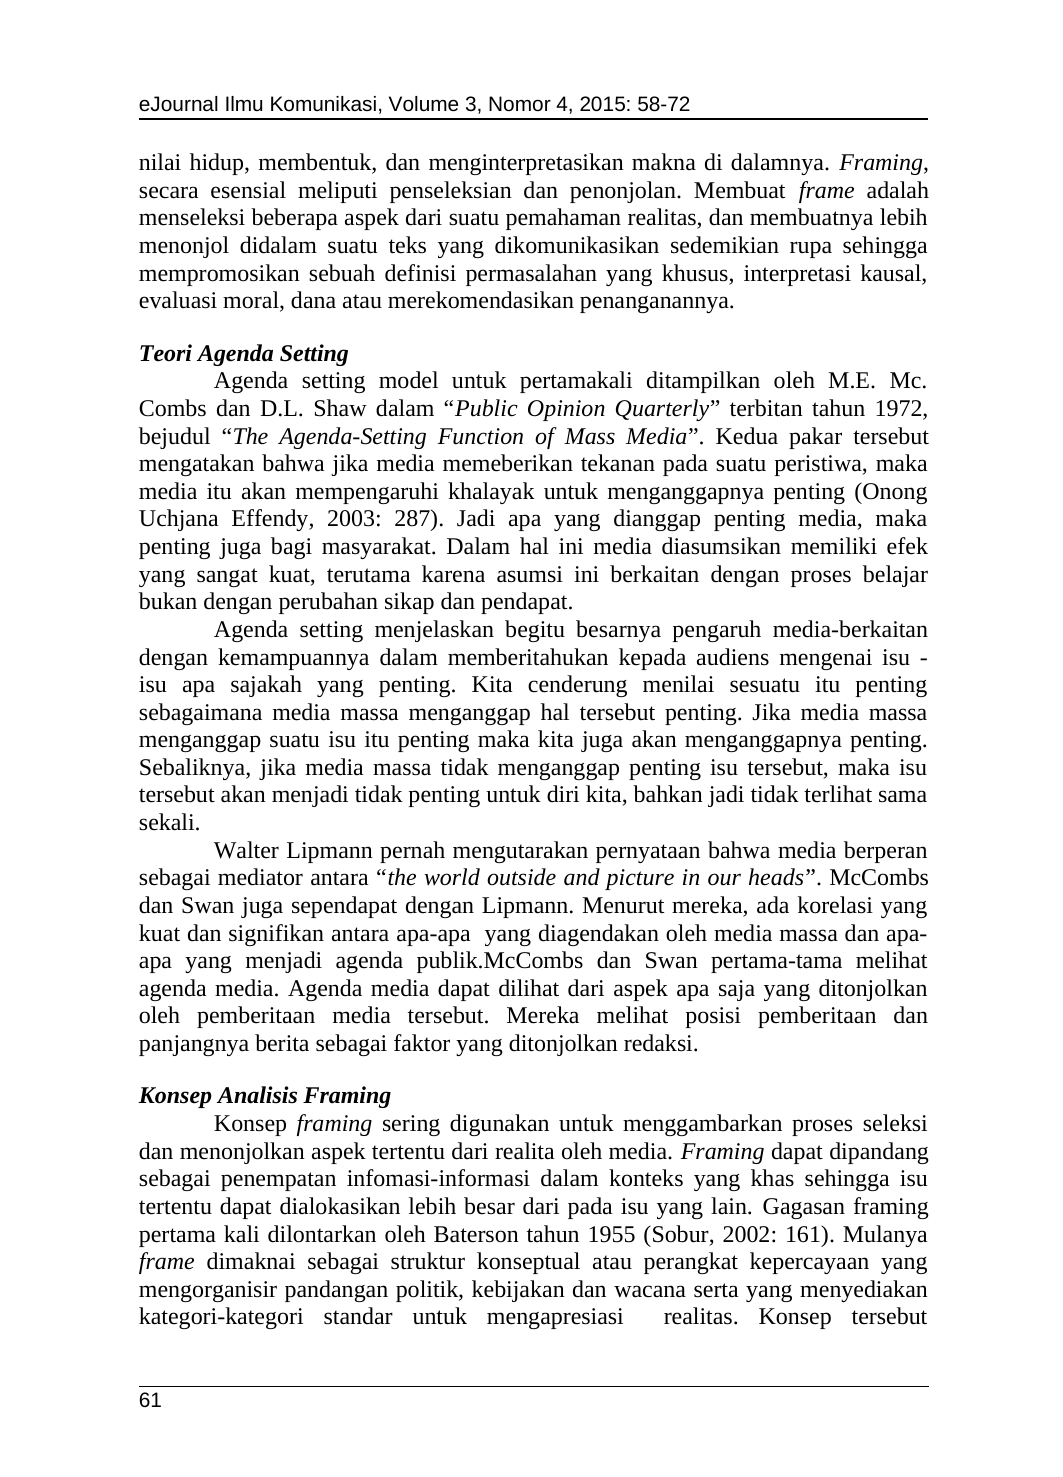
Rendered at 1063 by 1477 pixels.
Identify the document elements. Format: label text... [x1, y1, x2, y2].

text Agenda setting model untuk pertamakali ditampilkan oleh M.E. Mc. Combs dan D.L. Shaw dalam “Public Opinion Quarterly” terbitan tahun 1972, bejudul “The Agenda-Setting Function of Mass Media”. Kedua pakar tersebut mengatakan bahwa jika media memeberikan tekanan pada suatu peristiwa, maka media itu akan mempengaruhi khalayak untuk menganggapnya penting (Onong Uchjana Effendy, 2003: 287). Jadi apa yang dianggap penting media, maka penting juga bagi masyarakat. Dalam hal ini media diasumsikan memiliki efek yang sangat kuat, terutama karena asumsi ini berkaitan dengan proses belajar bukan dengan perubahan sikap dan pendapat. [139, 366, 929, 615]
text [139, 148, 929, 314]
text Walter Lipmann pernah mengutarakan pernyataan bahwa media berperan sebagai mediator antara “the world outside and picture in our heads”. McCombs dan Swan juga sependapat dengan Lipmann. Menurut mereka, ada korelasi yang kuat dan signifikan antara apa-apa yang diagendakan oleh media massa dan apa-apa yang menjadi agenda publik.McCombs dan Swan pertama-tama melihat agenda media. Agenda media dapat dilihat dari aspek apa saja yang ditonjolkan oleh pemberitaan media tersebut. Mereka melihat posisi pemberitaan dan panjangnya berita sebagai faktor yang ditonjolkan redaksi. [139, 836, 929, 1057]
text Agenda setting menjelaskan begitu besarnya pengaruh media-berkaitan dengan kemampuannya dalam memberitahukan kepada audiens mengenai isu - isu apa sajakah yang penting. Kita cenderung menilai sesuatu itu penting sebagaimana media massa menganggap hal tersebut penting. Jika media massa menganggap suatu isu itu penting maka kita juga akan menganggapnya penting. Sebaliknya, jika media massa tidak menganggap penting isu tersebut, maka isu tersebut akan menjadi tidak penting untuk diri kita, bahkan jadi tidak terlihat sama sekali. [139, 615, 929, 836]
text Konsep Analisis Framing [139, 1082, 929, 1109]
text Teori Agenda Setting [139, 339, 929, 366]
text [139, 1109, 929, 1330]
